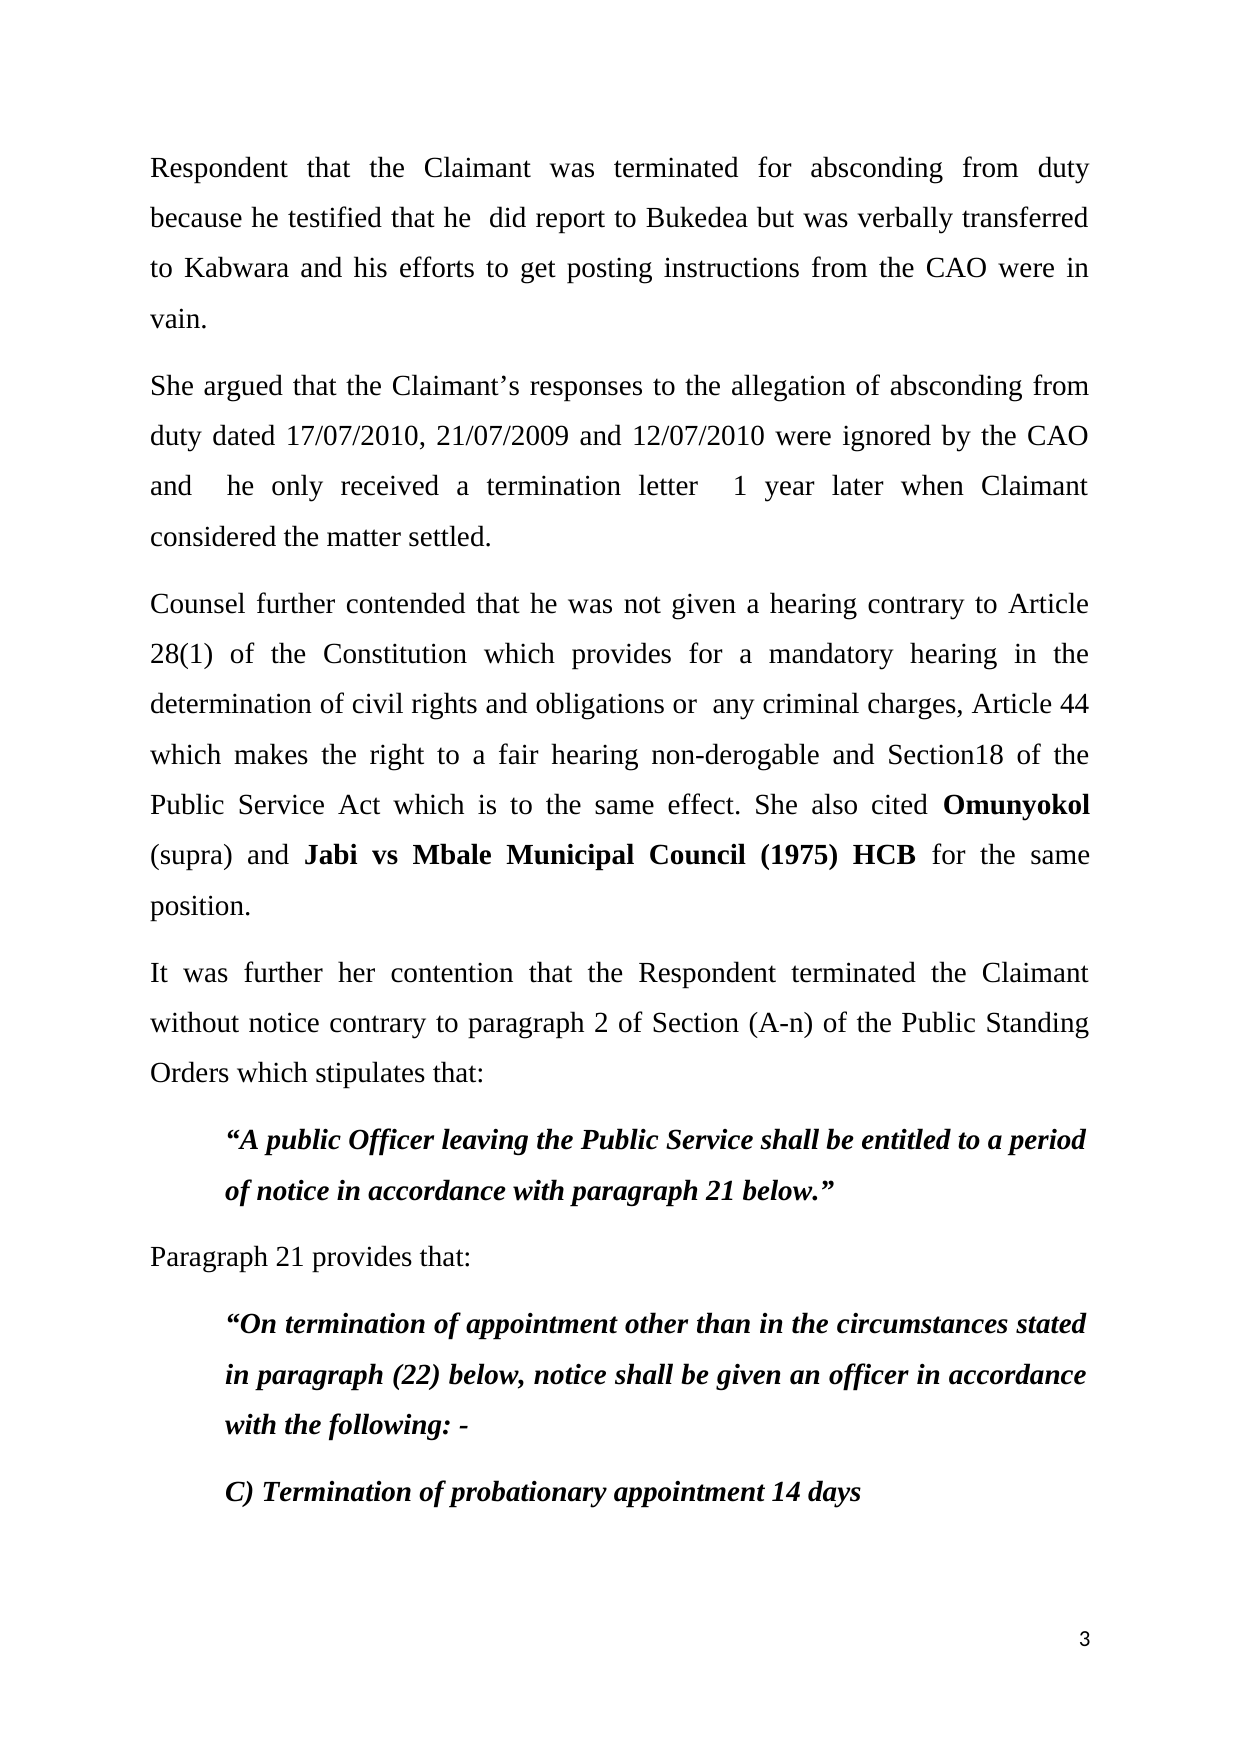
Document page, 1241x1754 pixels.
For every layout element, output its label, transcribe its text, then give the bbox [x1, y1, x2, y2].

text It was further her contention that the Respondent terminated the Claimant without notice contrary to paragraph 2 of Section (A-n) of the Public Standing Orders which stipulates that: [150, 955, 1090, 1089]
text Counsel further contended that he was not given a hearing contrary to Article 28(1) of the Constitution which provides for a mandatory hearing in the determination of civil rights and obligations or any criminal charges, Article 44 which makes the right to a fair hearing non-derogable and Section18 of the Public Service Act which is to the same effect. She also cited Omunyokol (supra) and Jabi vs Mbale Municipal Council (1975) HCB for the same position. [150, 586, 1090, 921]
text Paragraph 21 provides that: [150, 1239, 1090, 1273]
text She argued that the Claimant’s responses to the allegation of absconding from duty dated 17/07/2010, 21/07/2009 and 12/07/2010 were ignored by the CAO and he only received a termination letter 1 year later when Claimant considered the matter settled. [150, 368, 1090, 552]
text C) Termination of probationary appointment 14 days [225, 1474, 1090, 1508]
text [150, 150, 1090, 334]
text “On termination of appointment other than in the circumstances stated in paragraph (22) below, notice shall be given an officer in accordance with the following: - [225, 1307, 1090, 1441]
text “A public Officer leaving the Public Service shall be entitled to a period of notice in accordance with paragraph 21 below.” [225, 1122, 1090, 1206]
